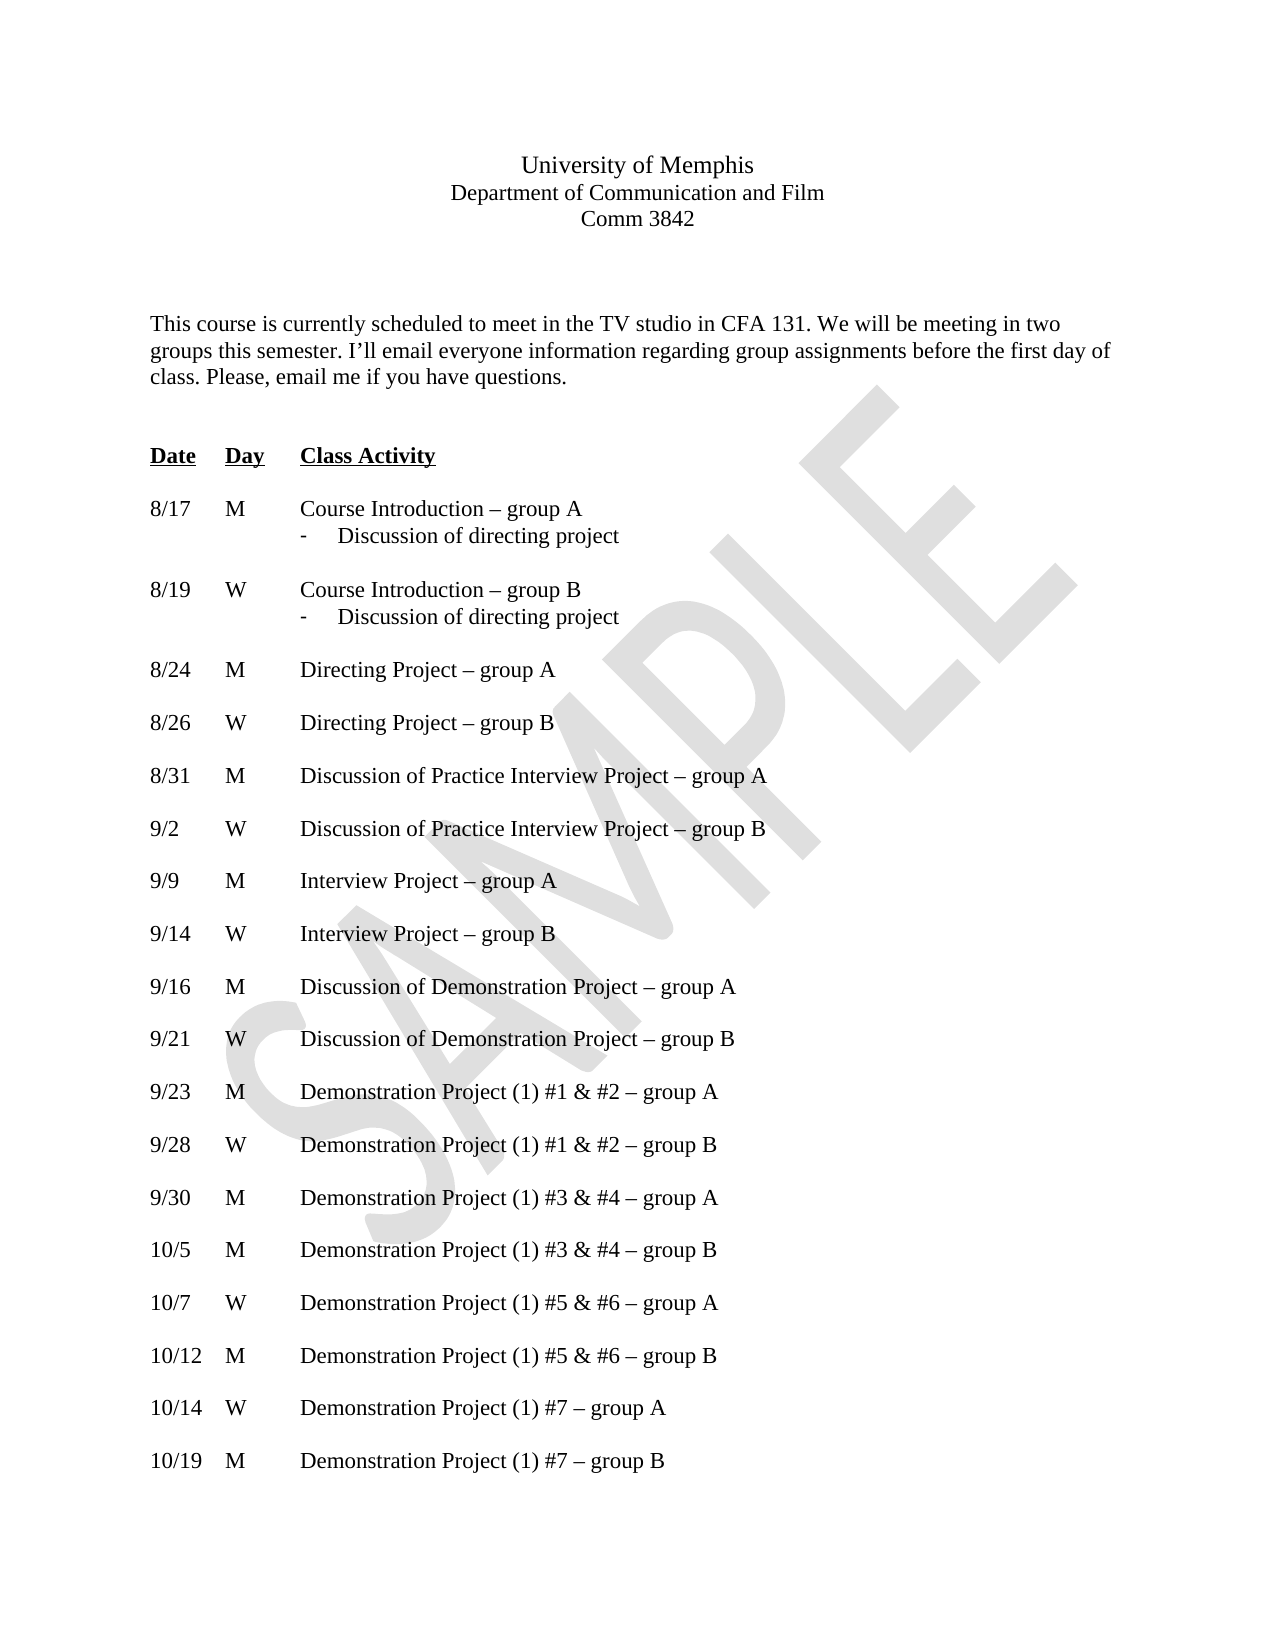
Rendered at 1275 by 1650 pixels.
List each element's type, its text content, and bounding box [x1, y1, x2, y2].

text 10/12 M Demonstration Project (1) #5 & #6 – group B [150, 1342, 1125, 1368]
text 8/31 M Discussion of Practice Interview Project – group A [150, 762, 1125, 788]
text 9/23 M Demonstration Project (1) #1 & #2 – group A [150, 1078, 1125, 1104]
text University of Memphis [150, 150, 1125, 179]
text Comm 3842 [150, 205, 1125, 231]
text 8/24 M Directing Project – group A [150, 656, 1125, 683]
text 9/30 M Demonstration Project (1) #3 & #4 – group A [150, 1183, 1125, 1210]
text 8/17 M Course Introduction – group A [150, 495, 1125, 521]
text 10/5 M Demonstration Project (1) #3 & #4 – group B [150, 1236, 1125, 1263]
text This course is currently scheduled to meet in the TV studio in CFA 131. We will be meeting in two groups this semester. I’ll email everyone information regarding group assignments before the first day of class. Please, email me if you have questions. [150, 311, 1125, 389]
text 8/26 W Directing Project – group B [150, 709, 1125, 736]
list Discussion of directing project [300, 602, 1125, 630]
text 9/9 M Interview Project – group A [150, 867, 1125, 894]
text Date Day Class Activity [150, 442, 1125, 469]
text 10/14 W Demonstration Project (1) #7 – group A [150, 1394, 1125, 1421]
text 10/7 W Demonstration Project (1) #5 & #6 – group A [150, 1289, 1125, 1315]
text 10/19 M Demonstration Project (1) #7 – group B [150, 1447, 1125, 1473]
text 9/2 W Discussion of Practice Interview Project – group B [150, 814, 1125, 841]
text 9/28 W Demonstration Project (1) #1 & #2 – group B [150, 1131, 1125, 1157]
text 9/14 W Interview Project – group B [150, 920, 1125, 946]
text 9/16 M Discussion of Demonstration Project – group A [150, 973, 1125, 999]
text Department of Communication and Film [150, 179, 1125, 205]
text 9/21 W Discussion of Demonstration Project – group B [150, 1025, 1125, 1052]
list Discussion of directing project [300, 521, 1125, 549]
text 8/19 W Course Introduction – group B [150, 576, 1125, 602]
